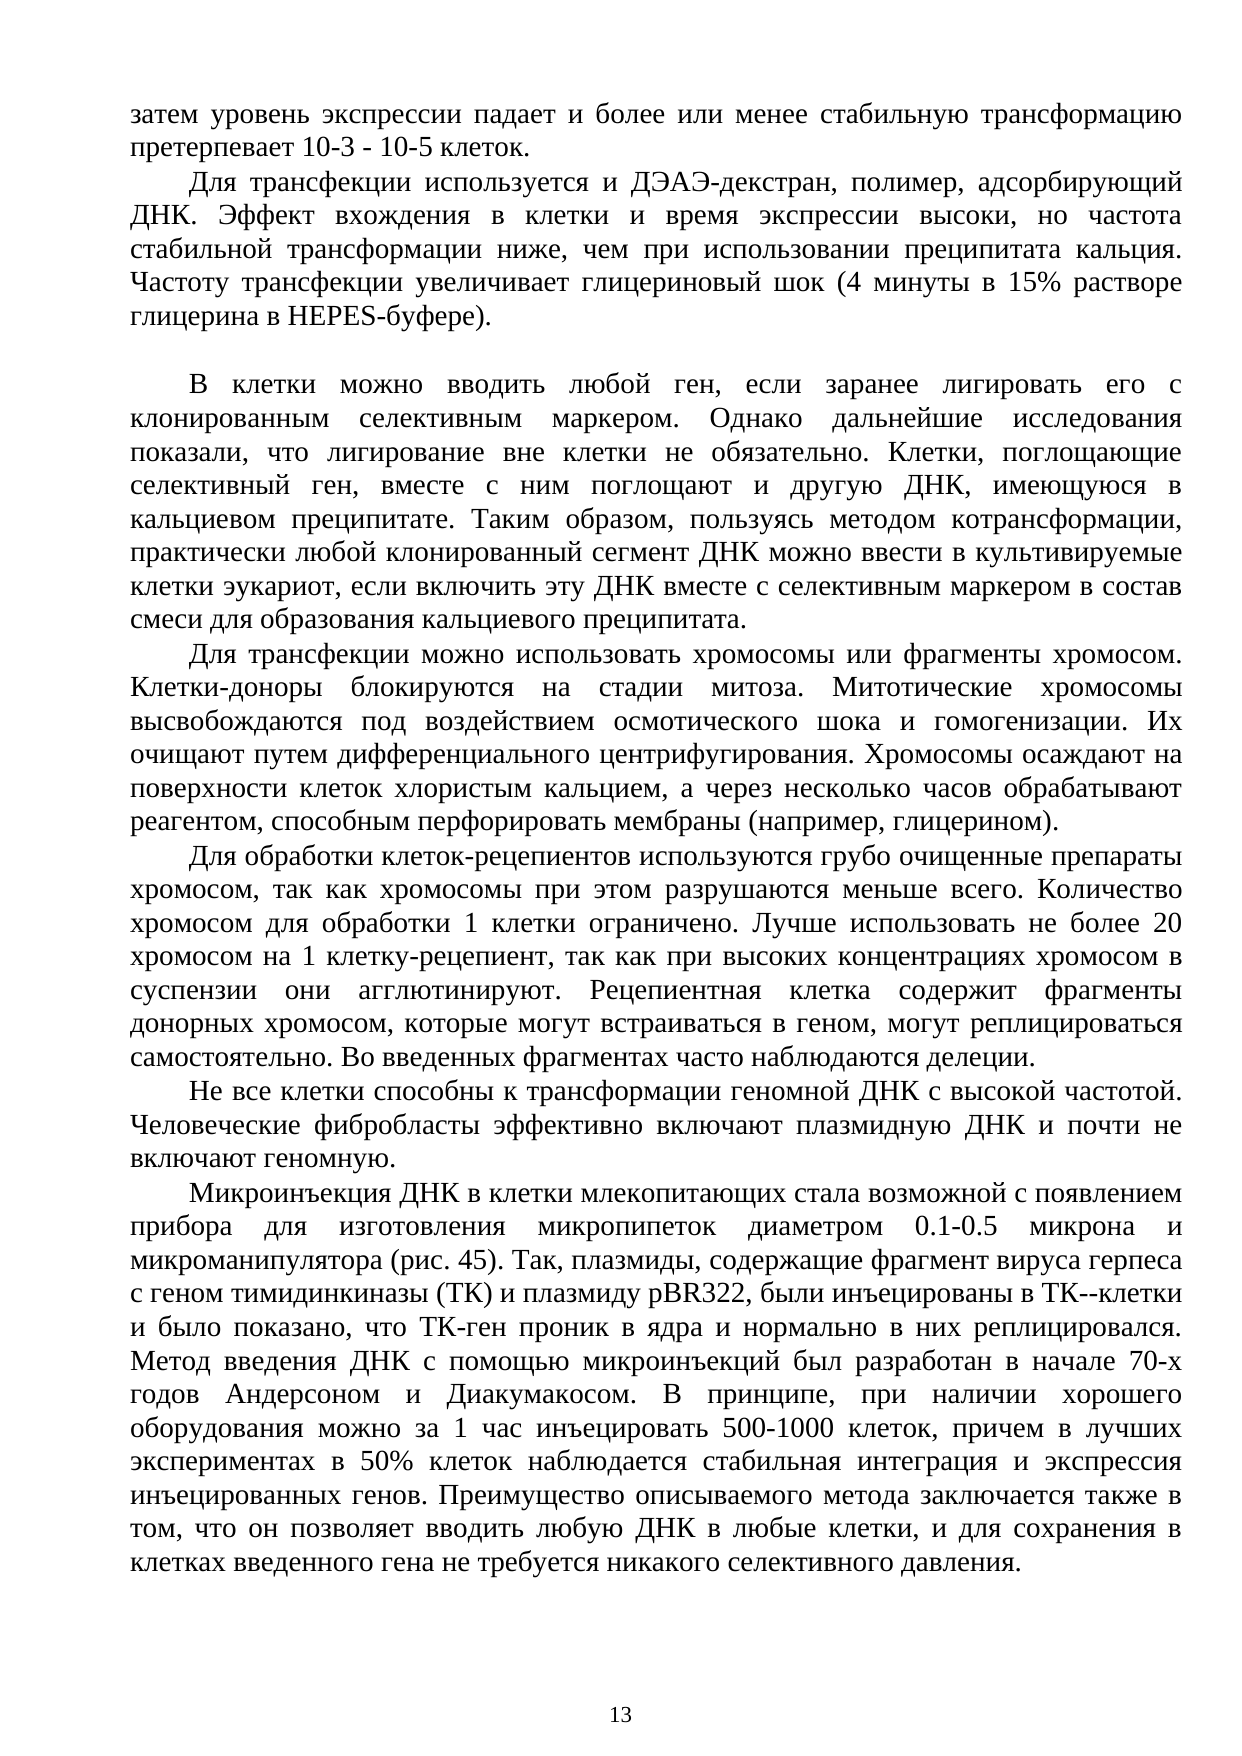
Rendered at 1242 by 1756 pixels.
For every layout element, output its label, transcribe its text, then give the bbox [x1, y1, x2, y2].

text Не все клетки способны к трансформации геномной ДНК с высокой частотой. Человеческие фибробласты эффективно включают плазмидную ДНК и почти не включают геномную. [130, 1073, 1183, 1174]
text Для обработки клеток-рецепиентов используются грубо очищенные препараты хромосом, так как хромосомы при этом разрушаются меньше всего. Количество хромосом для обработки 1 клетки ограничено. Лучше использовать не более 20 хромосом на 1 клетку-рецепиент, так как при высоких концентрациях хромосом в суспензии они агглютинируют. Рецепиентная клетка содержит фрагменты донорных хромосом, которые могут встраиваться в геном, могут реплицироваться самостоятельно. Во введенных фрагментах часто наблюдаются делеции. [130, 838, 1183, 1073]
text Микроинъекция ДНК в клетки млекопитающих стала возможной с появлением прибора для изготовления микропипеток диаметром 0.1-0.5 микрона и микроманипулятора (рис. 45). Так, плазмиды, содержащие фрагмент вируса герпеса с геном тимидинкиназы (ТК) и плазмиду рВR322, были инъецированы в ТК--клетки и было показано, что ТК-ген проник в ядра и нормально в них реплицировался. Метод введения ДНК с помощью микроинъекций был разработан в начале 70-х годов Андерсоном и Диакумакосом. В принципе, при наличии хорошего оборудования можно за 1 час инъецировать 500-1000 клеток, причем в лучших экспериментах в 50% клеток наблюдается стабильная интеграция и экспрессия инъецированных генов. Преимущество описываемого метода заключается также в том, что он позволяет вводить любую ДНК в любые клетки, и для сохранения в клетках введенного гена не требуется никакого селективного давления. [130, 1175, 1183, 1577]
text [130, 96, 1183, 163]
text В клетки можно вводить любой ген, если заранее лигировать его с клонированным селективным маркером. Однако дальнейшие исследования показали, что лигирование вне клетки не обязательно. Клетки, поглощающие селективный ген, вместе с ним поглощают и другую ДНК, имеющуюся в кальциевом преципитате. Таким образом, пользуясь методом котрансформации, практически любой клонированный сегмент ДНК можно ввести в культивируемые клетки эукариот, если включить эту ДНК вместе с селективным маркером в состав смеси для образования кальциевого преципитата. [130, 367, 1183, 635]
text Для трансфекции можно использовать хромосомы или фрагменты хромосом. Клетки-доноры блокируются на стадии митоза. Митотические хромосомы высвобождаются под воздействием осмотического шока и гомогенизации. Их очищают путем дифференциального центрифугирования. Хромосомы осаждают на поверхности клеток хлористым кальцием, а через несколько часов обрабатывают реагентом, способным перфорировать мембраны (например, глицерином). [130, 636, 1183, 837]
text Для трансфекции используется и ДЭАЭ-декстран, полимер, адсорбирующий ДНК. Эффект вхождения в клетки и время экспрессии высоки, но частота стабильной трансформации ниже, чем при использовании преципитата кальция. Частоту трансфекции увеличивает глицериновый шок (4 минуты в 15% растворе глицерина в НEPES-буфере). [130, 164, 1183, 331]
